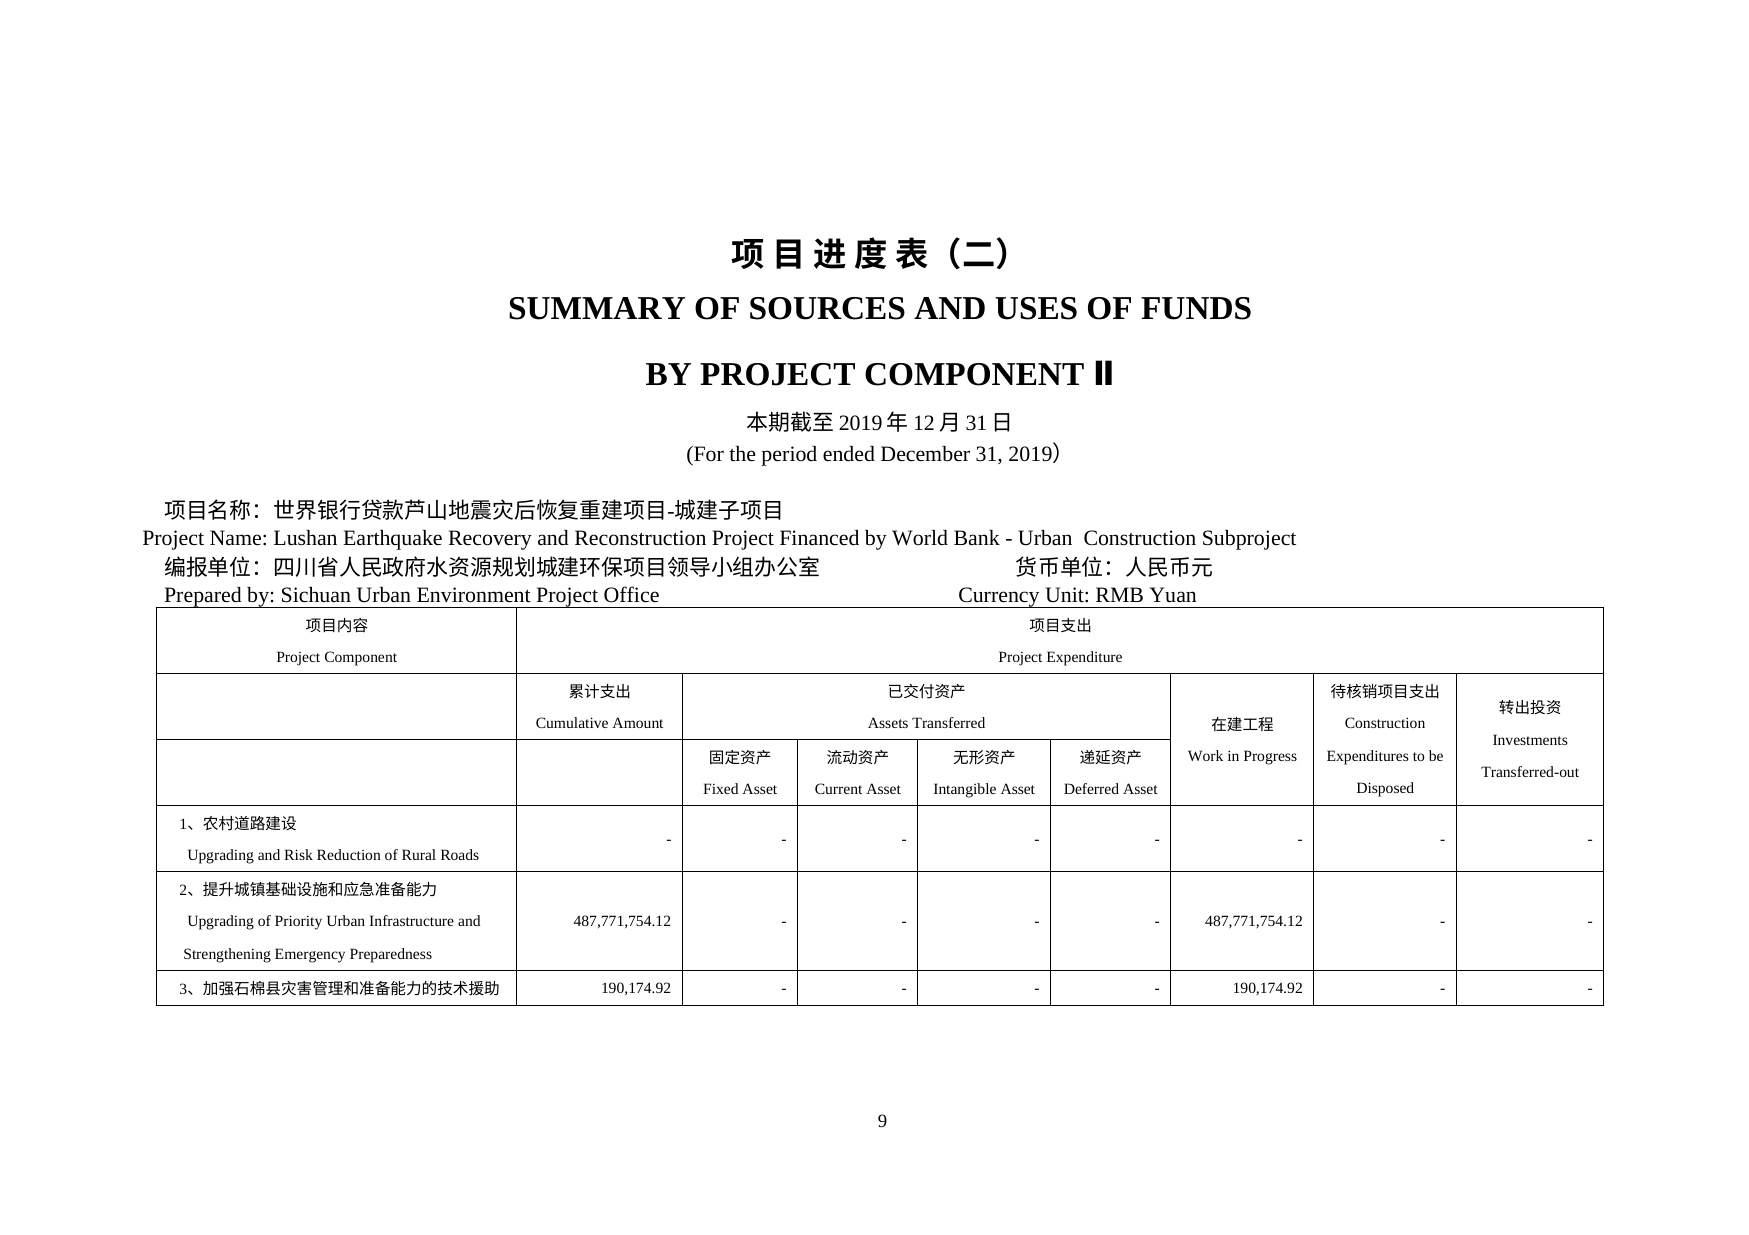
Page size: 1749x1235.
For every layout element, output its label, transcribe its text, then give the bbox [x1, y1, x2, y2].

table_cell - [1051, 971, 1170, 1005]
table_cell 无形资产 Intangible Asset [918, 740, 1050, 805]
table_cell - [1457, 971, 1603, 1005]
table_cell - [1457, 806, 1603, 871]
table_cell 3、加强石棉县灾害管理和准备能力的技术援助 TA for Strengthening of Disaster Management and Preparedness in Shimian County [157, 971, 516, 1005]
text (For the period ended December 31, 2019） [165, 436, 1595, 468]
table_cell - [683, 806, 797, 871]
table_cell 转出投资Investments Transferred-out [1457, 674, 1603, 805]
table_cell [157, 674, 516, 739]
table_cell - [798, 971, 917, 1005]
table_header 项目内容 Project Component [157, 608, 516, 673]
text 项 目 进 度 表（二） [165, 233, 1595, 275]
table_cell 在建工程 Work in Progress [1171, 674, 1313, 805]
table_cell - [918, 872, 1050, 970]
table_cell 固定资产 Fixed Asset [683, 740, 797, 805]
table_cell - [1051, 872, 1170, 970]
table_cell 487,771,754.12 [517, 872, 682, 970]
table_cell - [798, 872, 917, 970]
table_cell - [1314, 971, 1456, 1005]
table_cell 1、农村道路建设 Upgrading and Risk Reduction of Rural Roads [157, 806, 516, 871]
table_cell 待核销项目支出Construction Expenditures to be Disposed [1314, 674, 1456, 805]
table_cell [517, 740, 682, 805]
table_cell 递延资产 Deferred Asset [1051, 740, 1170, 805]
text 项目名称：世界银行贷款芦山地震灾后恢复重建项目-城建子项目 [164, 493, 1748, 525]
table_cell 2、提升城镇基础设施和应急准备能力 Upgrading of Priority Urban Infrastructure and Strengthening Emergency Preparedness [157, 872, 516, 970]
table_cell - [1314, 872, 1456, 970]
table_cell 190,174.92 [517, 971, 682, 1005]
table_cell - [798, 806, 917, 871]
table_cell - [1051, 806, 1170, 871]
text Prepared by: Sichuan Urban Environment Project Office Currency Unit: RMB Yuan [164, 582, 1748, 607]
text Project Name: Lushan Earthquake Recovery and Reconstruction Project Financed by World Bank - Urban Construction Subproject [120, 525, 1748, 550]
table_cell - [517, 806, 682, 871]
table_cell - [918, 971, 1050, 1005]
table_cell [157, 740, 516, 805]
table_cell 487,771,754.12 [1171, 872, 1313, 970]
text 本期截至2019年12月31日 [165, 405, 1595, 436]
table_cell 190,174.92 [1171, 971, 1313, 1005]
table_cell - [1171, 806, 1313, 871]
table_cell 累计支出 Cumulative Amount [517, 674, 682, 739]
table_cell - [683, 872, 797, 970]
table_cell 流动资产 Current Asset [798, 740, 917, 805]
table_cell - [1457, 872, 1603, 970]
text BY PROJECT COMPONENT Ⅱ [165, 340, 1595, 405]
text 编报单位：四川省人民政府水资源规划城建环保项目领导小组办公室 货币单位：人民币元 [120, 550, 1748, 582]
table_cell - [1314, 806, 1456, 871]
table_cell - [683, 971, 797, 1005]
table_cell 已交付资产 Assets Transferred [683, 674, 1170, 739]
text SUMMARY OF SOURCES AND USES OF FUNDS [165, 275, 1595, 340]
table_header 项目支出 Project Expenditure [517, 608, 1603, 673]
table_cell - [918, 806, 1050, 871]
